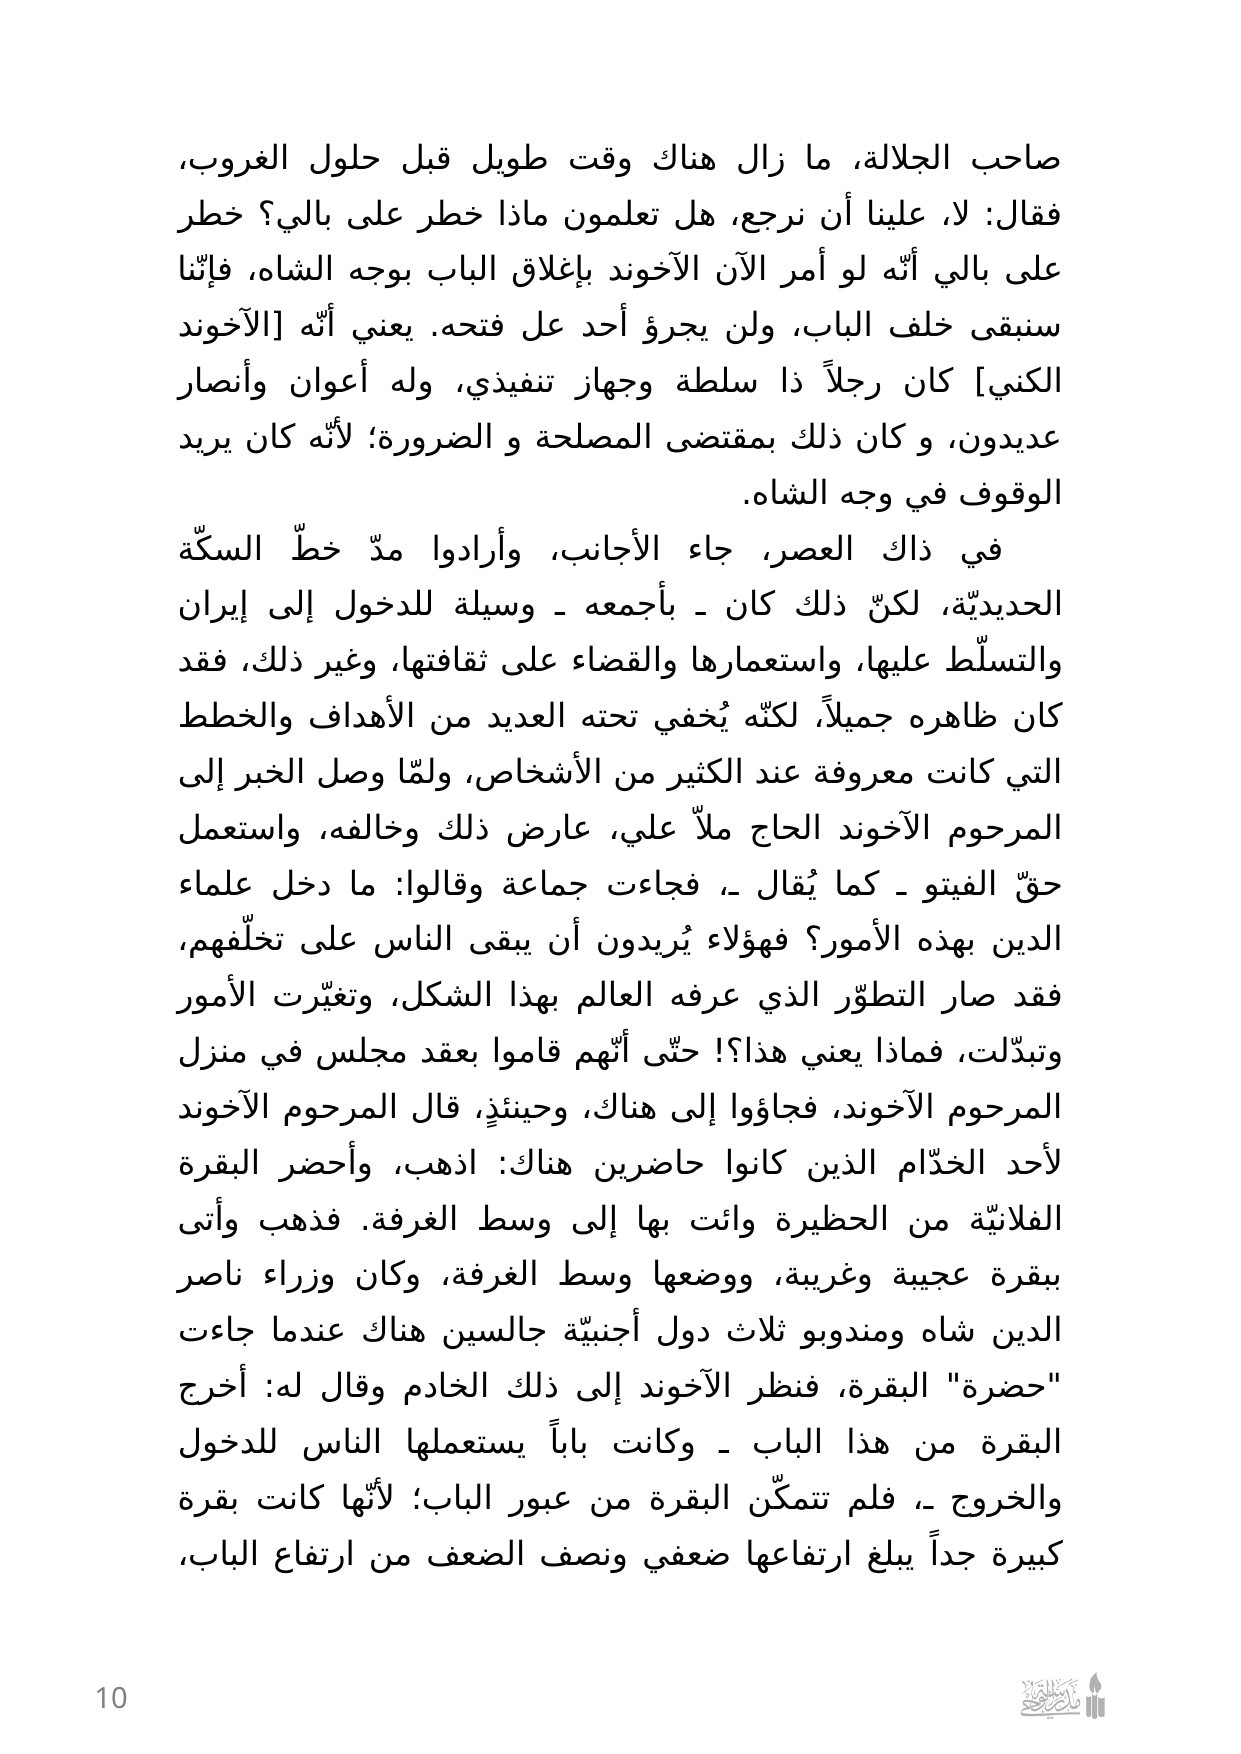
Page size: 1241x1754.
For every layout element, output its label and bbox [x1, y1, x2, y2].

text [177, 136, 1063, 527]
text [177, 527, 1063, 1587]
picture [1020, 1672, 1105, 1719]
